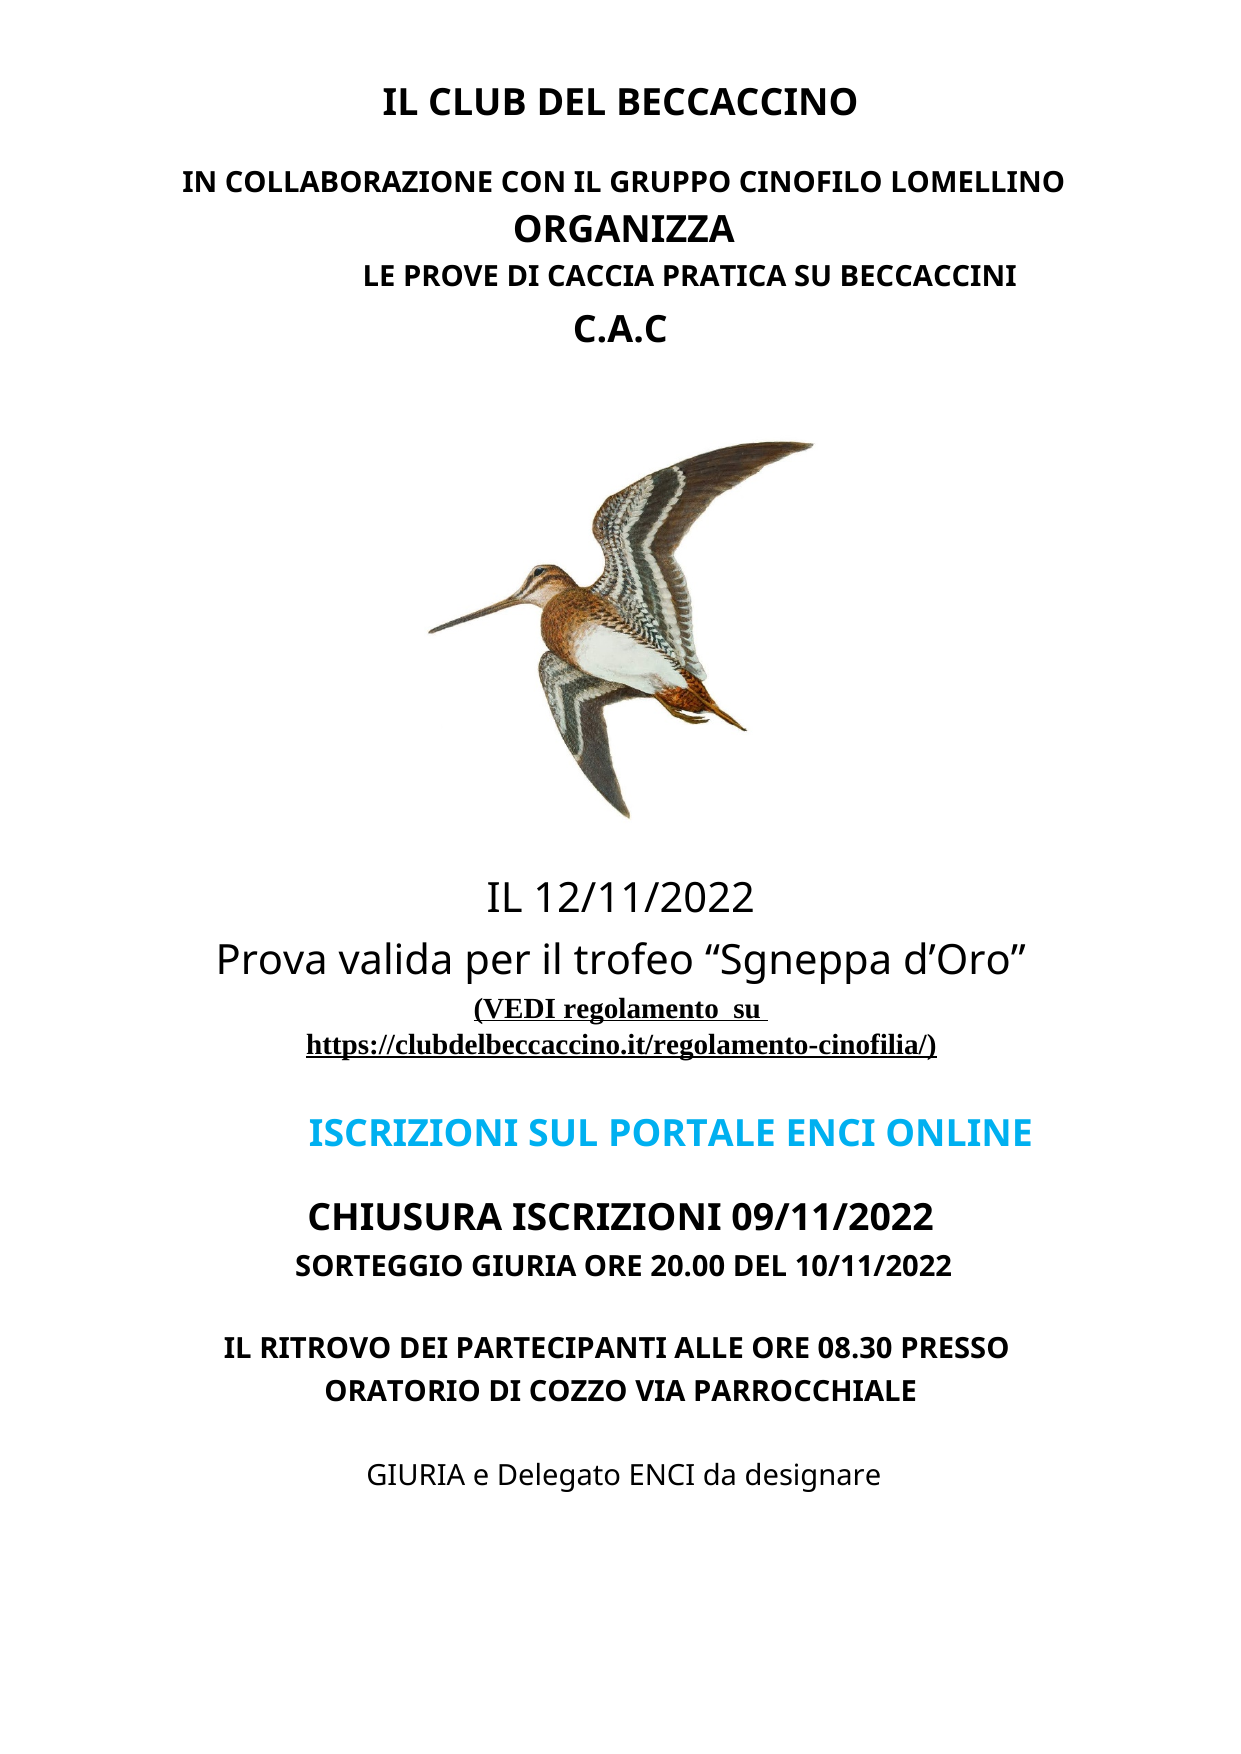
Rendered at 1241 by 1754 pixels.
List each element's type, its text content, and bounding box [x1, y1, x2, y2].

text CHIUSURA ISCRIZIONI 09/11/2022 [75, 1190, 1166, 1241]
text (VEDI regolamento su https://clubdelbeccaccino.it/regolamento-cinofilia/) [75, 991, 1166, 1061]
text IL CLUB DEL BECCACCINO [75, 75, 1166, 126]
text SORTEGGIO GIURIA ORE 20.00 DEL 10/11/2022 [75, 1245, 1172, 1284]
text IL 12/11/2022 [75, 868, 1166, 925]
text ISCRIZIONI SUL PORTALE ENCI ONLINE [169, 1106, 1172, 1157]
picture [424, 418, 824, 832]
text GIURIA e Delegato ENCI da designare [75, 1454, 1172, 1494]
text IN COLLABORAZIONE CON IL GRUPPO CINOFILO LOMELLINO [75, 161, 1172, 201]
text ORGANIZZA [75, 202, 1172, 253]
text IL RITROVO DEI PARTECIPANTI ALLE ORE 08.30 PRESSO ORATORIO DI COZZO VIA PARROCCHIALE [75, 1327, 1166, 1410]
text LE PROVE DI CACCIA PRATICA SU BECCACCINI [207, 255, 1172, 295]
subtitle C.A.C [75, 303, 1165, 354]
text Prova valida per il trofeo “Sgneppa d’Oro” [75, 929, 1166, 986]
